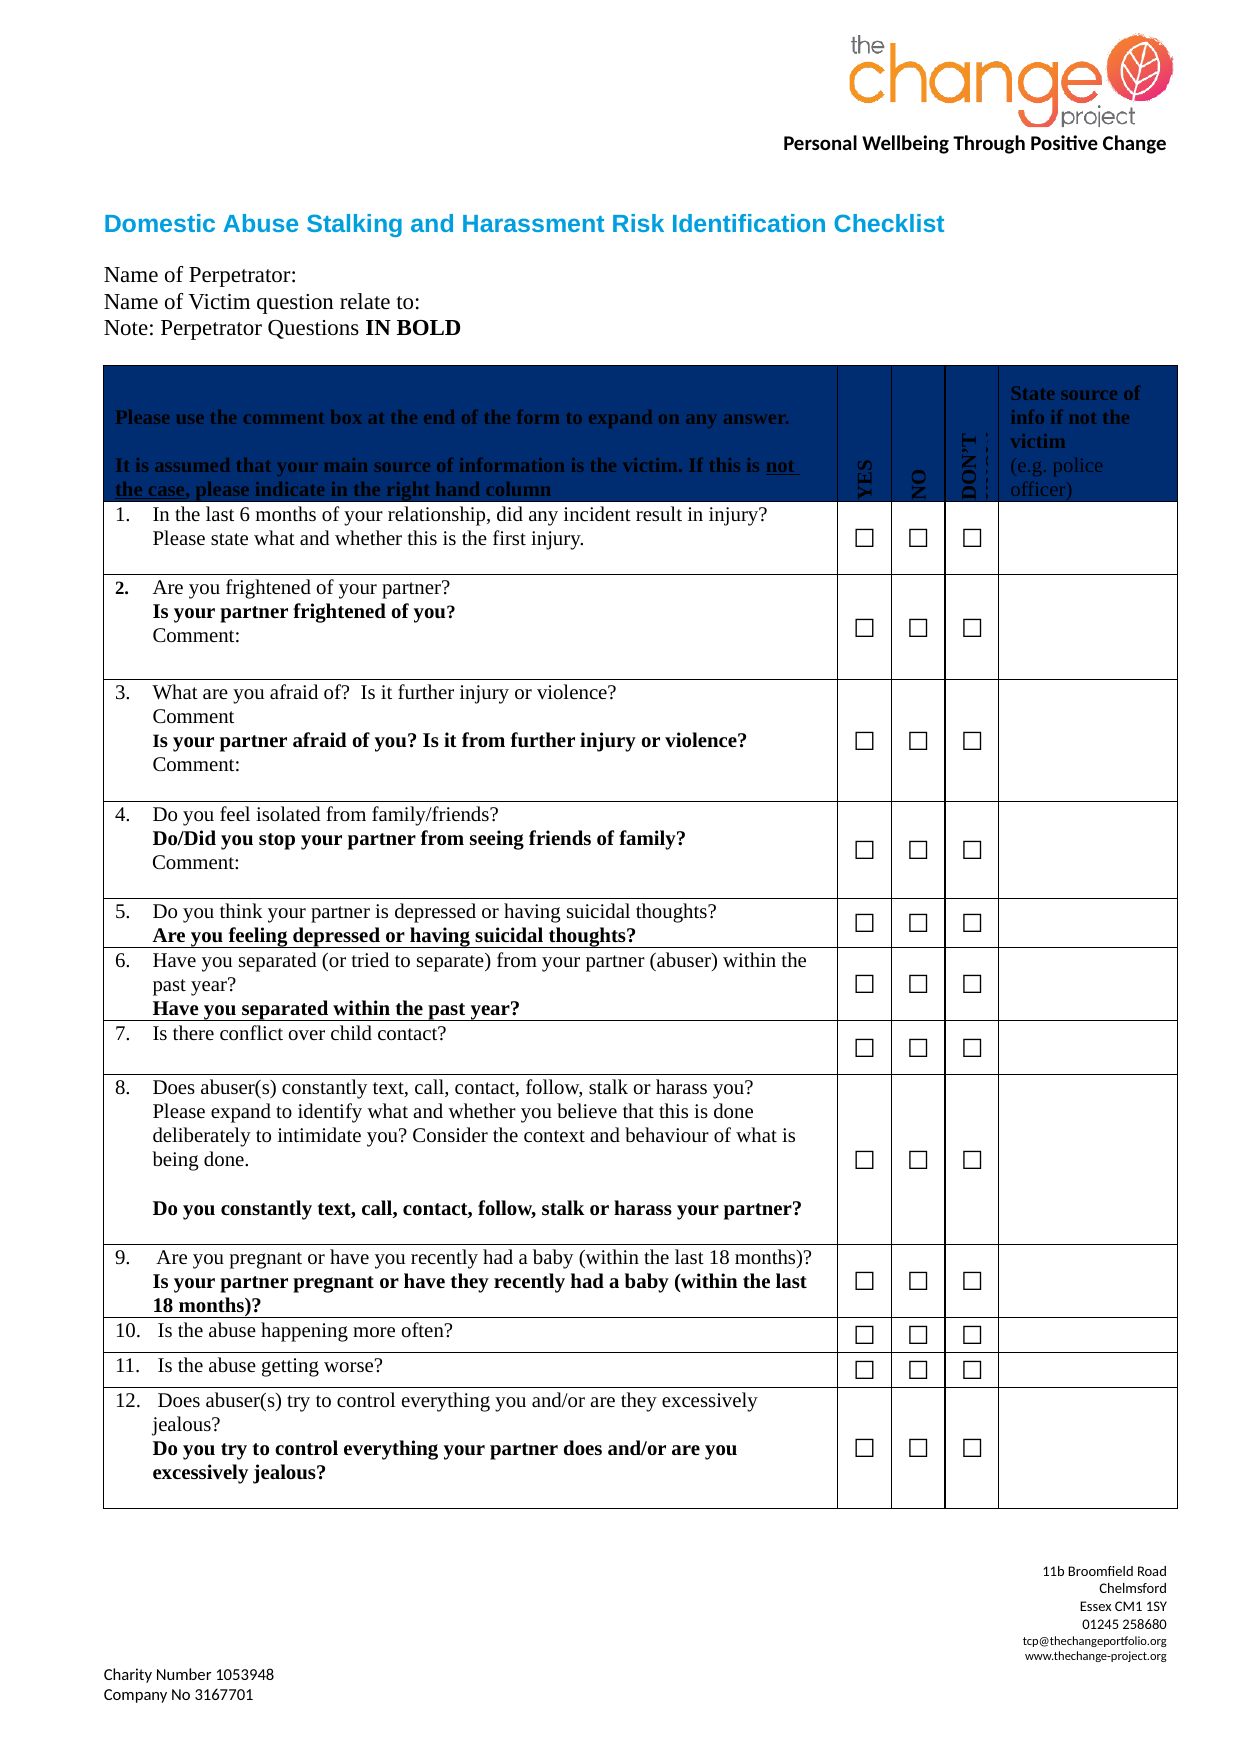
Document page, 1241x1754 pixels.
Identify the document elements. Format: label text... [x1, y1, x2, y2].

table_cell In the last 6 months of your relationship, did any incident result in injury? Please state what and whether this is the first injury. [104, 502, 837, 574]
table_cell ☐ [946, 502, 998, 574]
table_cell Is the abuse getting worse? [104, 1353, 837, 1387]
table_cell ☐ [838, 899, 891, 947]
table_cell [999, 1245, 1177, 1317]
table_cell [999, 1353, 1177, 1387]
table_cell Are you frightened of your partner? Is your partner frightened of you? Comment: [104, 575, 837, 679]
table_cell [999, 502, 1177, 574]
text Note: Perpetrator Questions IN BOLD [103, 314, 1167, 341]
table_cell ☐ [892, 680, 944, 801]
table_cell What are you afraid of? Is it further injury or violence? Comment Is your partner afraid of you? Is it from further injury or violence? Comment: [104, 680, 837, 801]
table_cell ☐ [892, 1075, 944, 1243]
table_cell [999, 575, 1177, 679]
table_cell ☐ [946, 1075, 998, 1243]
picture [848, 33, 1174, 127]
table_cell ☐ [946, 680, 998, 801]
table_cell ☐ [838, 1075, 891, 1243]
table_cell ☐ [946, 899, 998, 947]
table_cell ☐ [892, 1318, 944, 1352]
table_cell ☐ [946, 802, 998, 898]
table_cell ☐ [946, 1021, 998, 1074]
table_cell [999, 948, 1177, 1020]
table_cell [999, 1075, 1177, 1243]
table_cell ☐ [892, 1353, 944, 1387]
table_cell [999, 1388, 1177, 1508]
table_cell [999, 802, 1177, 898]
table_cell Do you think your partner is depressed or having suicidal thoughts? Are you feeling depressed or having suicidal thoughts? [104, 899, 837, 947]
table_cell ☐ [892, 1021, 944, 1074]
table_cell ☐ [892, 575, 944, 679]
table_cell Do you feel isolated from family/friends? Do/Did you stop your partner from seeing friends of family? Comment: [104, 802, 837, 898]
table_cell Does abuser(s) constantly text, call, contact, follow, stalk or harass you? Please expand to identify what and whether you believe that this is done deliberately to intimidate you? Consider the context and behaviour of what is being done. Do you constantly text, call, contact, follow, stalk or harass your partner? [104, 1075, 837, 1243]
table_cell ☐ [892, 1388, 944, 1508]
table_cell Are you pregnant or have you recently had a baby (within the last 18 months)? Is your partner pregnant or have they recently had a baby (within the last 18 months)? [104, 1245, 837, 1317]
text Name of Perpetrator: [103, 261, 1167, 288]
table_cell ☐ [892, 802, 944, 898]
table_cell Is the abuse happening more often? [104, 1318, 837, 1352]
table_header YES [838, 366, 891, 501]
table_cell ☐ [838, 575, 891, 679]
table_cell ☐ [838, 680, 891, 801]
text Name of Victim question relate to: [103, 288, 1167, 314]
table_cell ☐ [838, 1021, 891, 1074]
table_cell ☐ [892, 948, 944, 1020]
table_cell Does abuser(s) try to control everything you and/or are they excessively jealous? Do you try to control everything your partner does and/or are you excessively jealous? [104, 1388, 837, 1508]
table_cell [999, 1318, 1177, 1352]
table_header Please use the comment box at the end of the form to expand on any answer. It is assumed that your main source of information is the victim. If this is not the case, please indicate in the right hand column [104, 366, 837, 501]
table_header NO [892, 366, 944, 501]
table_cell ☐ [838, 1318, 891, 1352]
table_cell [999, 1021, 1177, 1074]
table_cell ☐ [946, 1245, 998, 1317]
table_header State source of info if not the victim (e.g. police officer) [999, 366, 1177, 501]
table_cell ☐ [946, 575, 998, 679]
table_cell ☐ [946, 1353, 998, 1387]
table_cell ☐ [946, 1318, 998, 1352]
table_cell [999, 680, 1177, 801]
table_cell ☐ [838, 802, 891, 898]
table_cell ☐ [838, 502, 891, 574]
table_cell ☐ [838, 948, 891, 1020]
table_cell ☐ [892, 502, 944, 574]
table_cell Have you separated (or tried to separate) from your partner (abuser) within the past year? Have you separated within the past year? [104, 948, 837, 1020]
table_cell ☐ [946, 1388, 998, 1508]
subtitle Domestic Abuse Stalking and Harassment Risk Identification Checklist [103, 209, 1167, 237]
table_cell ☐ [838, 1245, 891, 1317]
table_cell ☐ [892, 899, 944, 947]
table_header DON’T KNOW [946, 366, 998, 501]
table_cell ☐ [892, 1245, 944, 1317]
table_cell Is there conflict over child contact? [104, 1021, 837, 1074]
table_cell ☐ [838, 1388, 891, 1508]
table_cell ☐ [946, 948, 998, 1020]
table_cell ☐ [838, 1353, 891, 1387]
table_cell [999, 899, 1177, 947]
